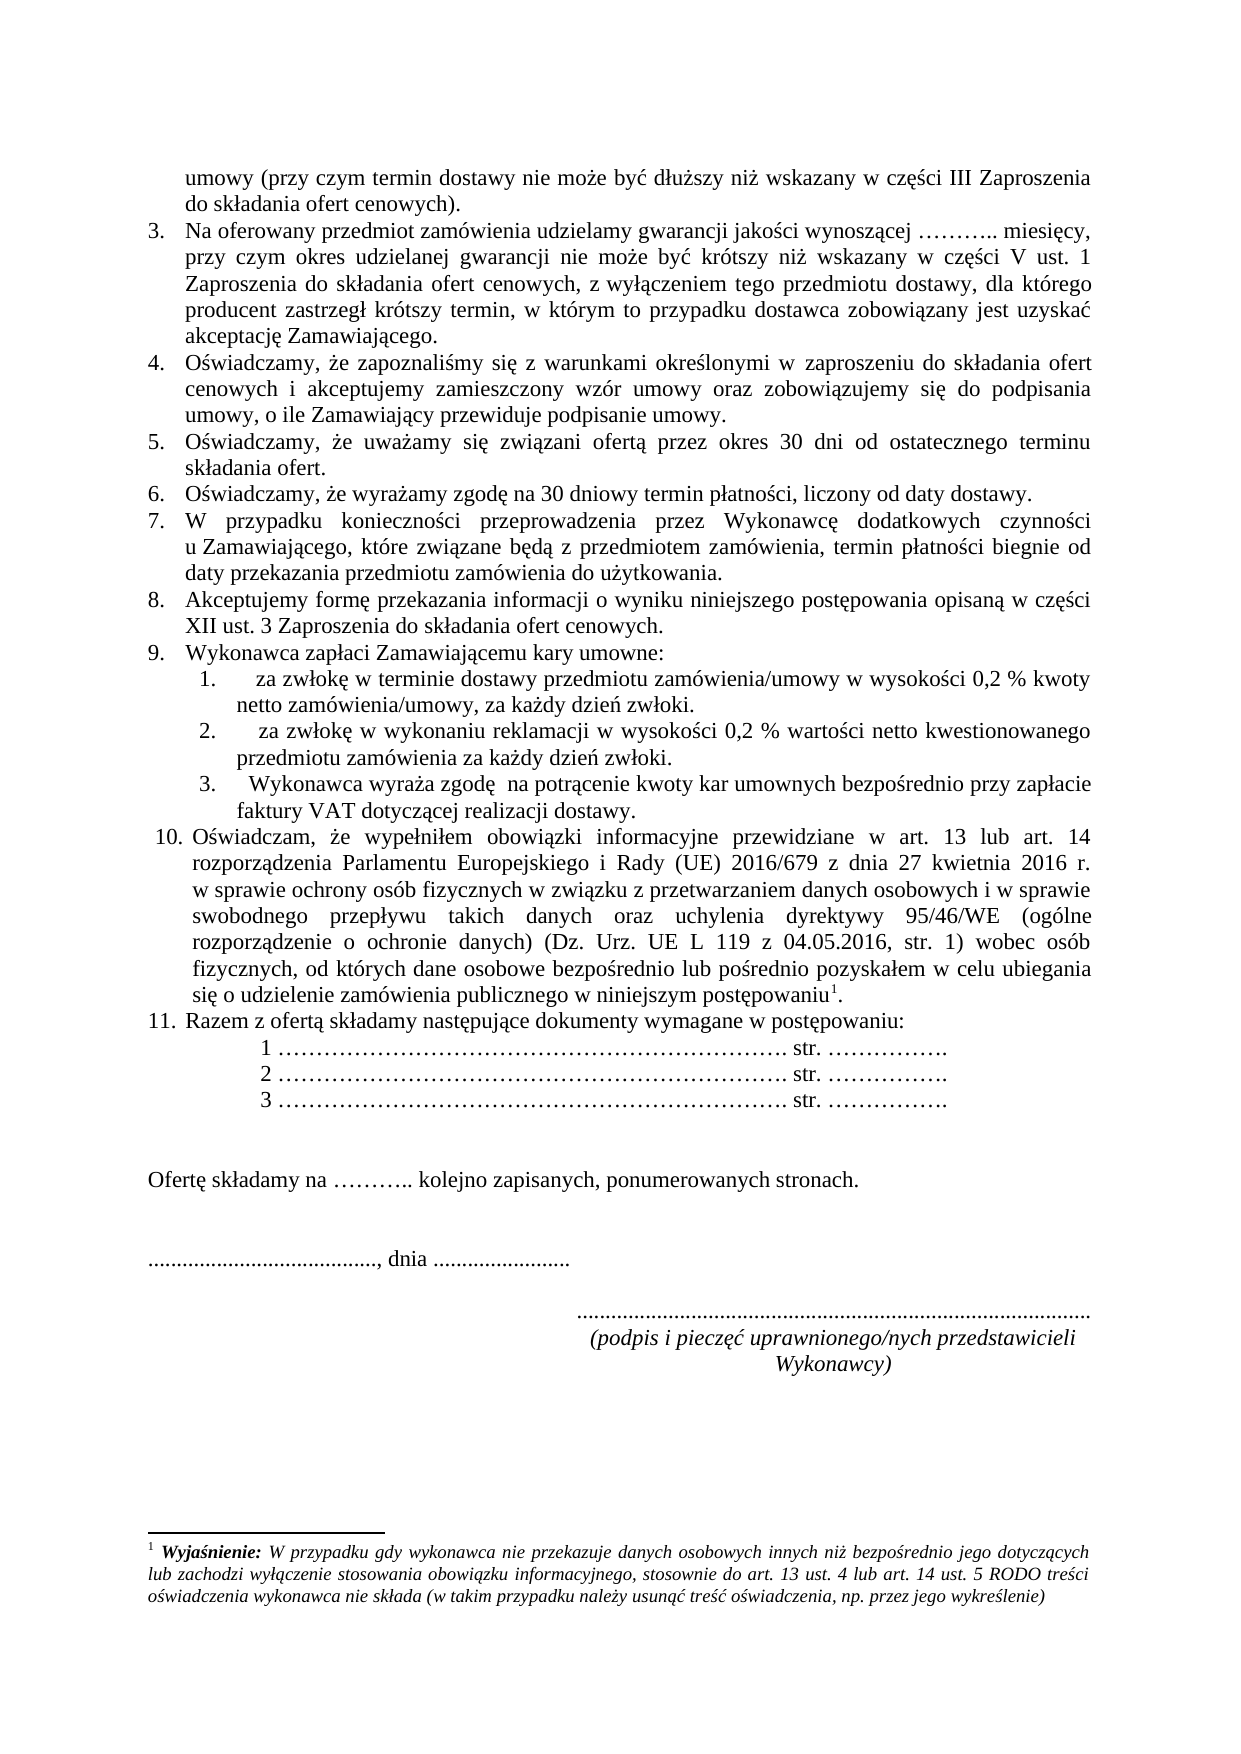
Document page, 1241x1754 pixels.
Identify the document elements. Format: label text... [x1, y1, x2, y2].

text 1 …………………………………………………………. str. ……………. [224, 1034, 1092, 1060]
text Ofertę składamy na ……….. kolejno zapisanych, ponumerowanych stronach. [148, 1166, 1092, 1192]
list Wykonawca wyraża zgodę na potrącenie kwoty kar umownych bezpośrednio przy zapłacie faktury VAT dotyczącej realizacji dostawy. [199, 770, 1092, 823]
list za zwłokę w wykonaniu reklamacji w wysokości 0,2 % wartości netto kwestionowanego przedmiotu zamówienia za każdy dzień zwłoki. [199, 718, 1092, 770]
list Oświadczamy, że wyrażamy zgodę na 30 dniowy termin płatności, liczony od daty dostawy. [148, 480, 1092, 507]
text (podpis i pieczęć uprawnionego/nych przedstawicieli Wykonawcy) [576, 1324, 1092, 1376]
list Oświadczam, że wypełniłem obowiązki informacyjne przewidziane w art. 13 lub art. 14 rozporządzenia Parlamentu Europejskiego i Rady (UE) 2016/679 z dnia 27 kwietnia 2016 r. w sprawie ochrony osób fizycznych w związku z przetwarzaniem danych osobowych i w sprawie swobodnego przepływu takich danych oraz uchylenia dyrektywy 95/46/WE (ogólne rozporządzenie o ochronie danych) (Dz. Urz. UE L 119 z 04.05.2016, str. 1) wobec osób fizycznych, od których dane osobowe bezpośrednio lub pośrednio pozyskałem w celu ubiegania się o udzielenie zamówienia publicznego w niniejszym postępowaniu. [154, 823, 1092, 1007]
list Akceptujemy formę przekazania informacji o wyniku niniejszego postępowania opisaną w części XII ust. 3 Zaproszenia do składania ofert cenowych. [148, 586, 1092, 638]
list Razem z ofertą składamy następujące dokumenty wymagane w postępowaniu: [148, 1007, 1092, 1034]
list za zwłokę w terminie dostawy przedmiotu zamówienia/umowy w wysokości 0,2 % kwoty netto zamówienia/umowy, za każdy dzień zwłoki. [199, 665, 1092, 718]
text ........................................, dnia ........................ [148, 1245, 1092, 1271]
list W przypadku konieczności przeprowadzenia przez Wykonawcę dodatkowych czynności u Zamawiającego, które związane będą z przedmiotem zamówienia, termin płatności biegnie od daty przekazania przedmiotu zamówienia do użytkowania. [148, 507, 1092, 586]
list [148, 164, 1092, 217]
text 3 …………………………………………………………. str. ……………. [260, 1087, 1092, 1113]
list Oświadczamy, że zapoznaliśmy się z warunkami określonymi w zaproszeniu do składania ofert cenowych i akceptujemy zamieszczony wzór umowy oraz zobowiązujemy się do podpisania umowy, o ile Zamawiający przewiduje podpisanie umowy. [148, 349, 1092, 428]
list Wykonawca zapłaci Zamawiającemu kary umowne: [148, 638, 1092, 665]
text .......................................................................................... [576, 1297, 1092, 1324]
text 2 …………………………………………………………. str. ……………. [260, 1060, 1092, 1087]
list Oświadczamy, że uważamy się związani ofertą przez okres 30 dni od ostatecznego terminu składania ofert. [148, 428, 1092, 480]
list Na oferowany przedmiot zamówienia udzielamy gwarancji jakości wynoszącej ……….. miesięcy, przy czym okres udzielanej gwarancji nie może być krótszy niż wskazany w części V ust. 1 Zaproszenia do składania ofert cenowych, z wyłączeniem tego przedmiotu dostawy, dla którego producent zastrzegł krótszy termin, w którym to przypadku dostawca zobowiązany jest uzyskać akceptację Zamawiającego. [148, 217, 1092, 349]
